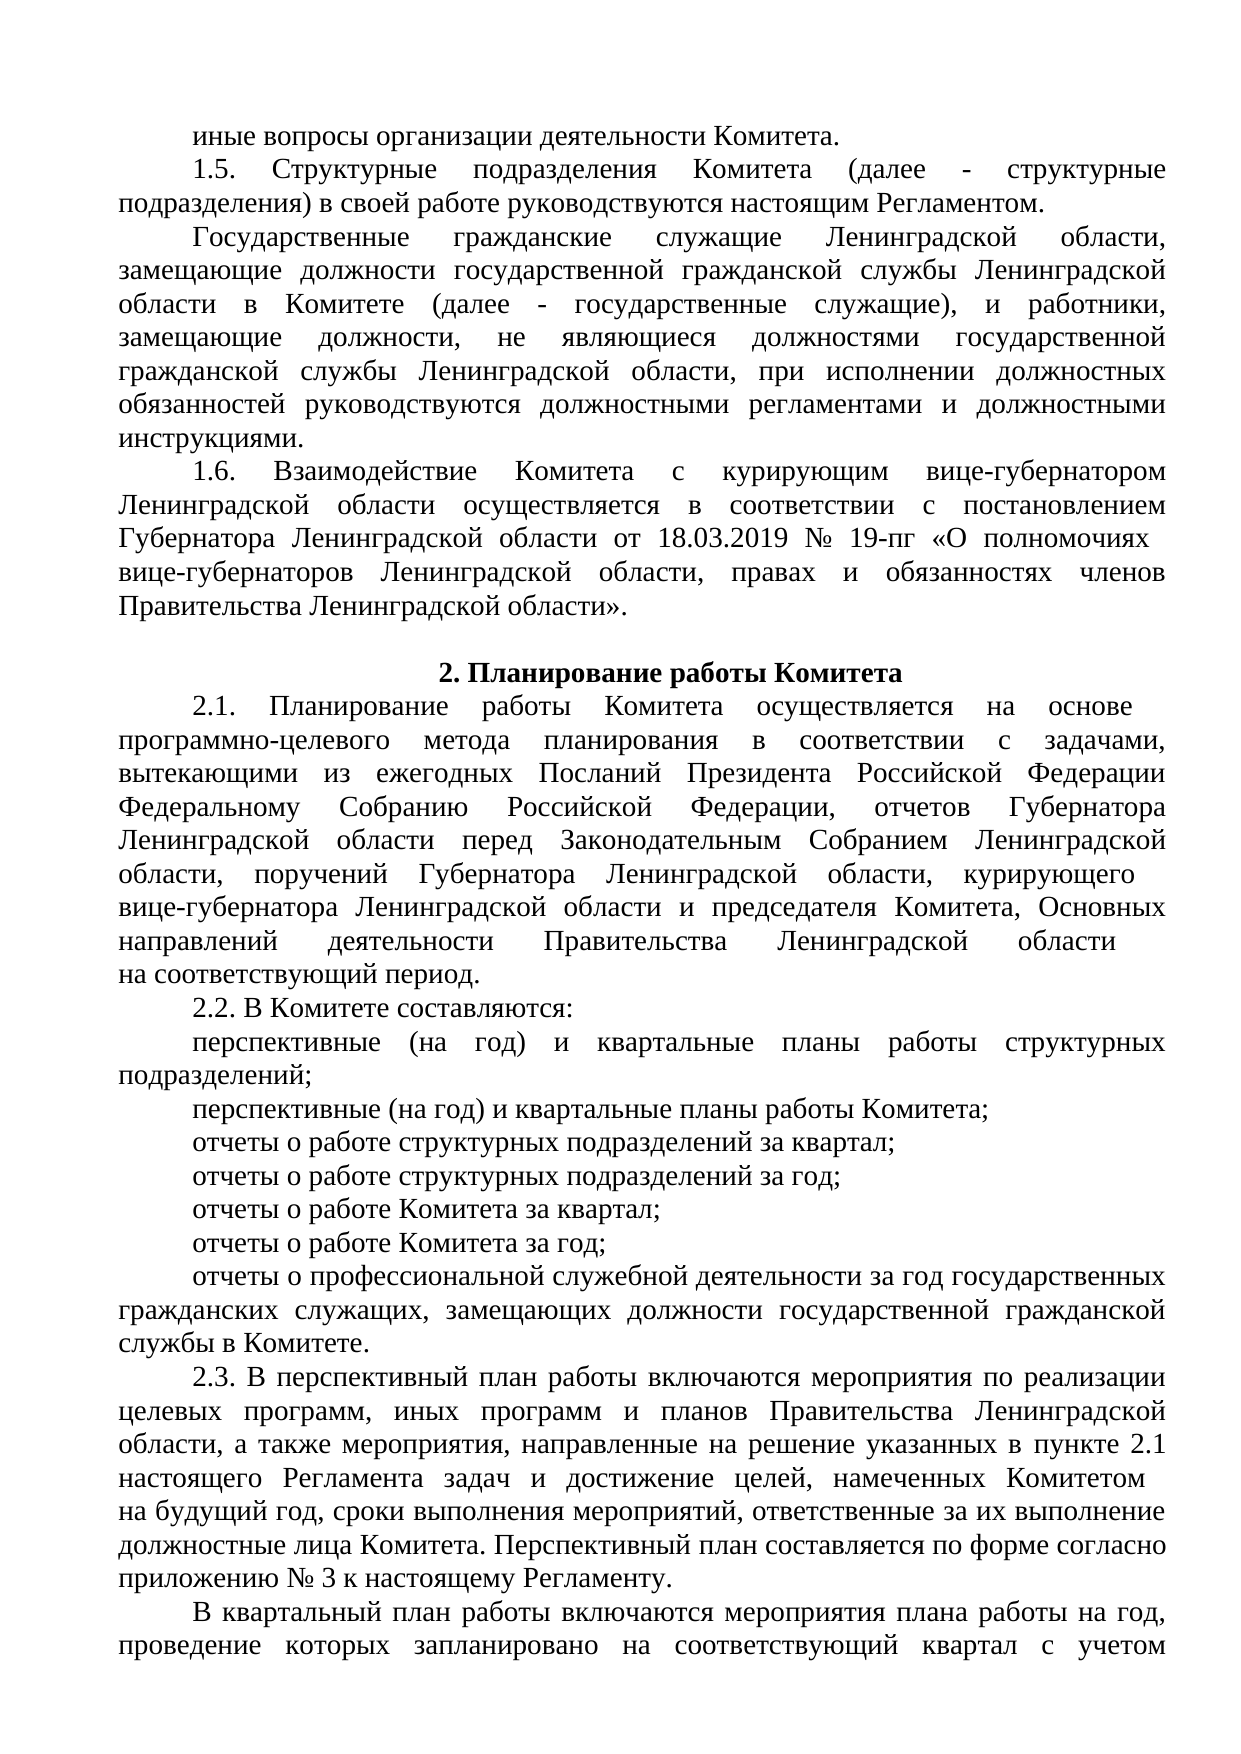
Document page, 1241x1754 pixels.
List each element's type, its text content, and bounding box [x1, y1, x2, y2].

text отчеты о профессиональной служебной деятельности за год государственных гражданских служащих, замещающих должности государственной гражданской службы в Комитете. [118, 1258, 1167, 1359]
text перспективные (на год) и квартальные планы работы Комитета; [118, 1091, 1167, 1124]
text иные вопросы организации деятельности Комитета. [118, 118, 1167, 152]
text отчеты о работе Комитета за квартал; [118, 1191, 1167, 1225]
text отчеты о работе структурных подразделений за квартал; [118, 1124, 1167, 1158]
text 1.5. Структурные подразделения Комитета (далее - структурные подразделения) в своей работе руководствуются настоящим Регламентом. [118, 152, 1167, 219]
text 2.3. В перспективный план работы включаются мероприятия по реализации целевых программ, иных программ и планов Правительства Ленинградской области, а также мероприятия, направленные на решение указанных в пункте 2.1 настоящего Регламента задач и достижение целей, намеченных Комитетом на будущий год, сроки выполнения мероприятий, ответственные за их выполнение должностные лица Комитета. Перспективный план составляется по форме согласно приложению № 3 к настоящему Регламенту. [118, 1359, 1167, 1594]
text отчеты о работе структурных подразделений за год; [118, 1158, 1167, 1191]
text Государственные гражданские служащие Ленинградской области, замещающие должности государственной гражданской службы Ленинградской области в Комитете (далее - государственные служащие), и работники, замещающие должности, не являющиеся должностями государственной гражданской службы Ленинградской области, при исполнении должностных обязанностей руководствуются должностными регламентами и должностными инструкциями. [118, 219, 1167, 453]
text 2.2. В Комитете составляются: [118, 990, 1167, 1024]
text 2.1. Планирование работы Комитета осуществляется на основе программно-целевого метода планирования в соответствии с задачами, вытекающими из ежегодных Посланий Президента Российской Федерации Федеральному Собранию Российской Федерации, отчетов Губернатора Ленинградской области перед Законодательным Собранием Ленинградской области, поручений Губернатора Ленинградской области, курирующего вице-губернатора Ленинградской области и председателя Комитета, Основных направлений деятельности Правительства Ленинградской области на соответствующий период. [118, 688, 1167, 990]
text перспективные (на год) и квартальные планы работы структурных подразделений; [118, 1024, 1167, 1091]
text 1.6. Взаимодействие Комитета с курирующим вице-губернатором Ленинградской области осуществляется в соответствии с постановлением Губернатора Ленинградской области от 18.03.2019 № 19-пг «О полномочиях вице-губернаторов Ленинградской области, правах и обязанностях членов Правительства Ленинградской области». [118, 453, 1167, 621]
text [118, 1594, 1167, 1661]
text 2. Планирование работы Комитета [118, 655, 1167, 688]
text отчеты о работе Комитета за год; [118, 1225, 1167, 1258]
